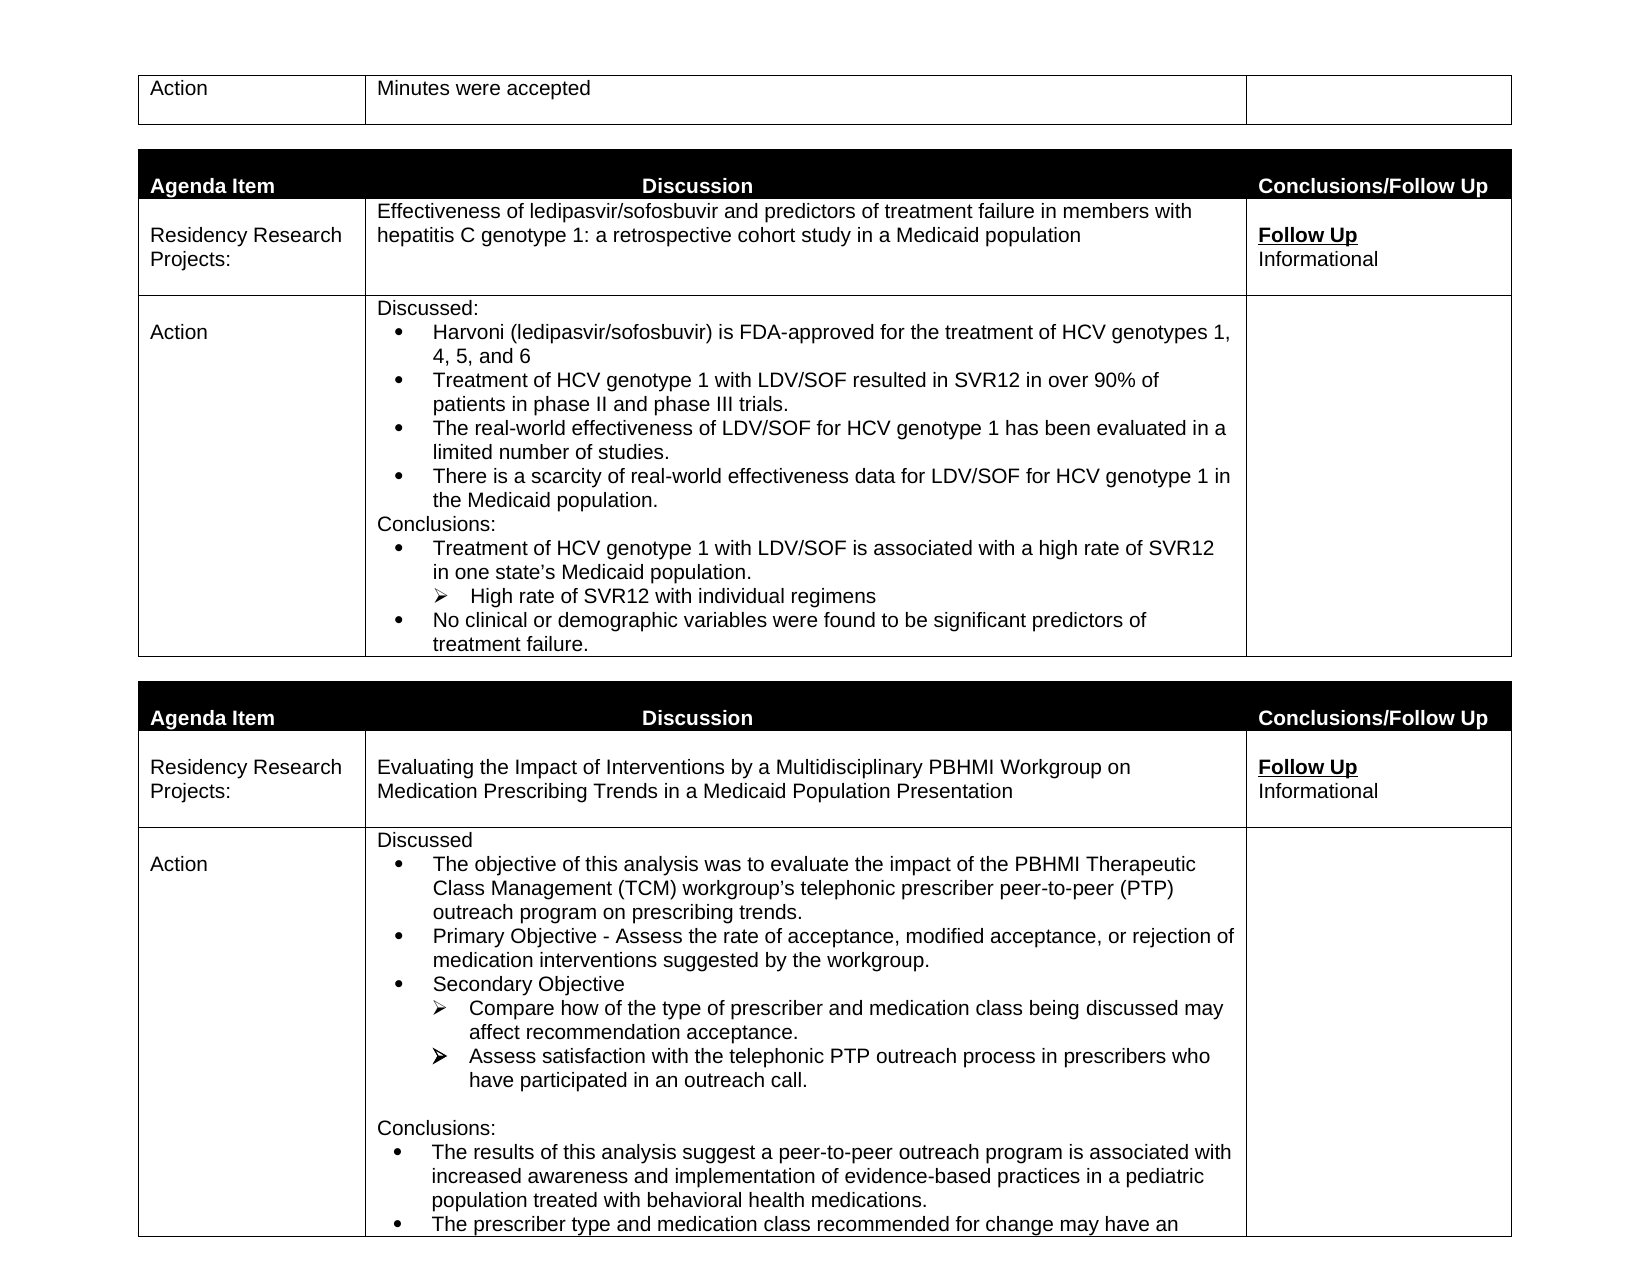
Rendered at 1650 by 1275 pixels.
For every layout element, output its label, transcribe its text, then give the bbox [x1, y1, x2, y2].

table_cell Action [139, 828, 365, 1236]
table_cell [366, 828, 1246, 1236]
table_cell Residency Research Projects: [139, 731, 365, 827]
table_cell Follow Up Informational [1247, 731, 1511, 827]
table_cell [366, 76, 1246, 124]
table_header Agenda Item [139, 150, 365, 198]
table_header Discussion [366, 150, 1246, 198]
table_cell Effectiveness of ledipasvir/sofosbuvir and predictors of treatment failure in members with hepatitis C genotype 1: a retrospective cohort study in a Medicaid population [366, 199, 1246, 295]
table_header Conclusions/Follow Up [1247, 682, 1511, 730]
table_cell Residency Research Projects: [139, 199, 365, 295]
table_cell Action [139, 296, 365, 656]
table_cell [1247, 828, 1511, 1236]
table_cell Discussed: Harvoni (ledipasvir/sofosbuvir) is FDA-approved for the treatment of HCV genotypes 1, 4, 5, and 6 Treatment of HCV genotype 1 with LDV/SOF resulted in SVR12 in over 90% of patients in phase II and phase III trials. The real-world effectiveness of LDV/SOF for HCV genotype 1 has been evaluated in a limited number of studies. There is a scarcity of real-world effectiveness data for LDV/SOF for HCV genotype 1 in the Medicaid population. Conclusions: Treatment of HCV genotype 1 with LDV/SOF is associated with a high rate of SVR12 in one state’s Medicaid population. High rate of SVR12 with individual regimens No clinical or demographic variables were found to be significant predictors of treatment failure. [366, 296, 1246, 656]
table_cell Evaluating the Impact of Interventions by a Multidisciplinary PBHMI Workgroup on Medication Prescribing Trends in a Medicaid Population Presentation [366, 731, 1246, 827]
table_header Discussion [366, 682, 1246, 730]
table_cell [1247, 76, 1511, 124]
table_header Agenda Item [139, 682, 365, 730]
table_cell Action [139, 76, 365, 124]
table_cell Follow Up Informational [1247, 199, 1511, 295]
table_cell [1247, 296, 1511, 656]
table_header Conclusions/Follow Up [1247, 150, 1511, 198]
